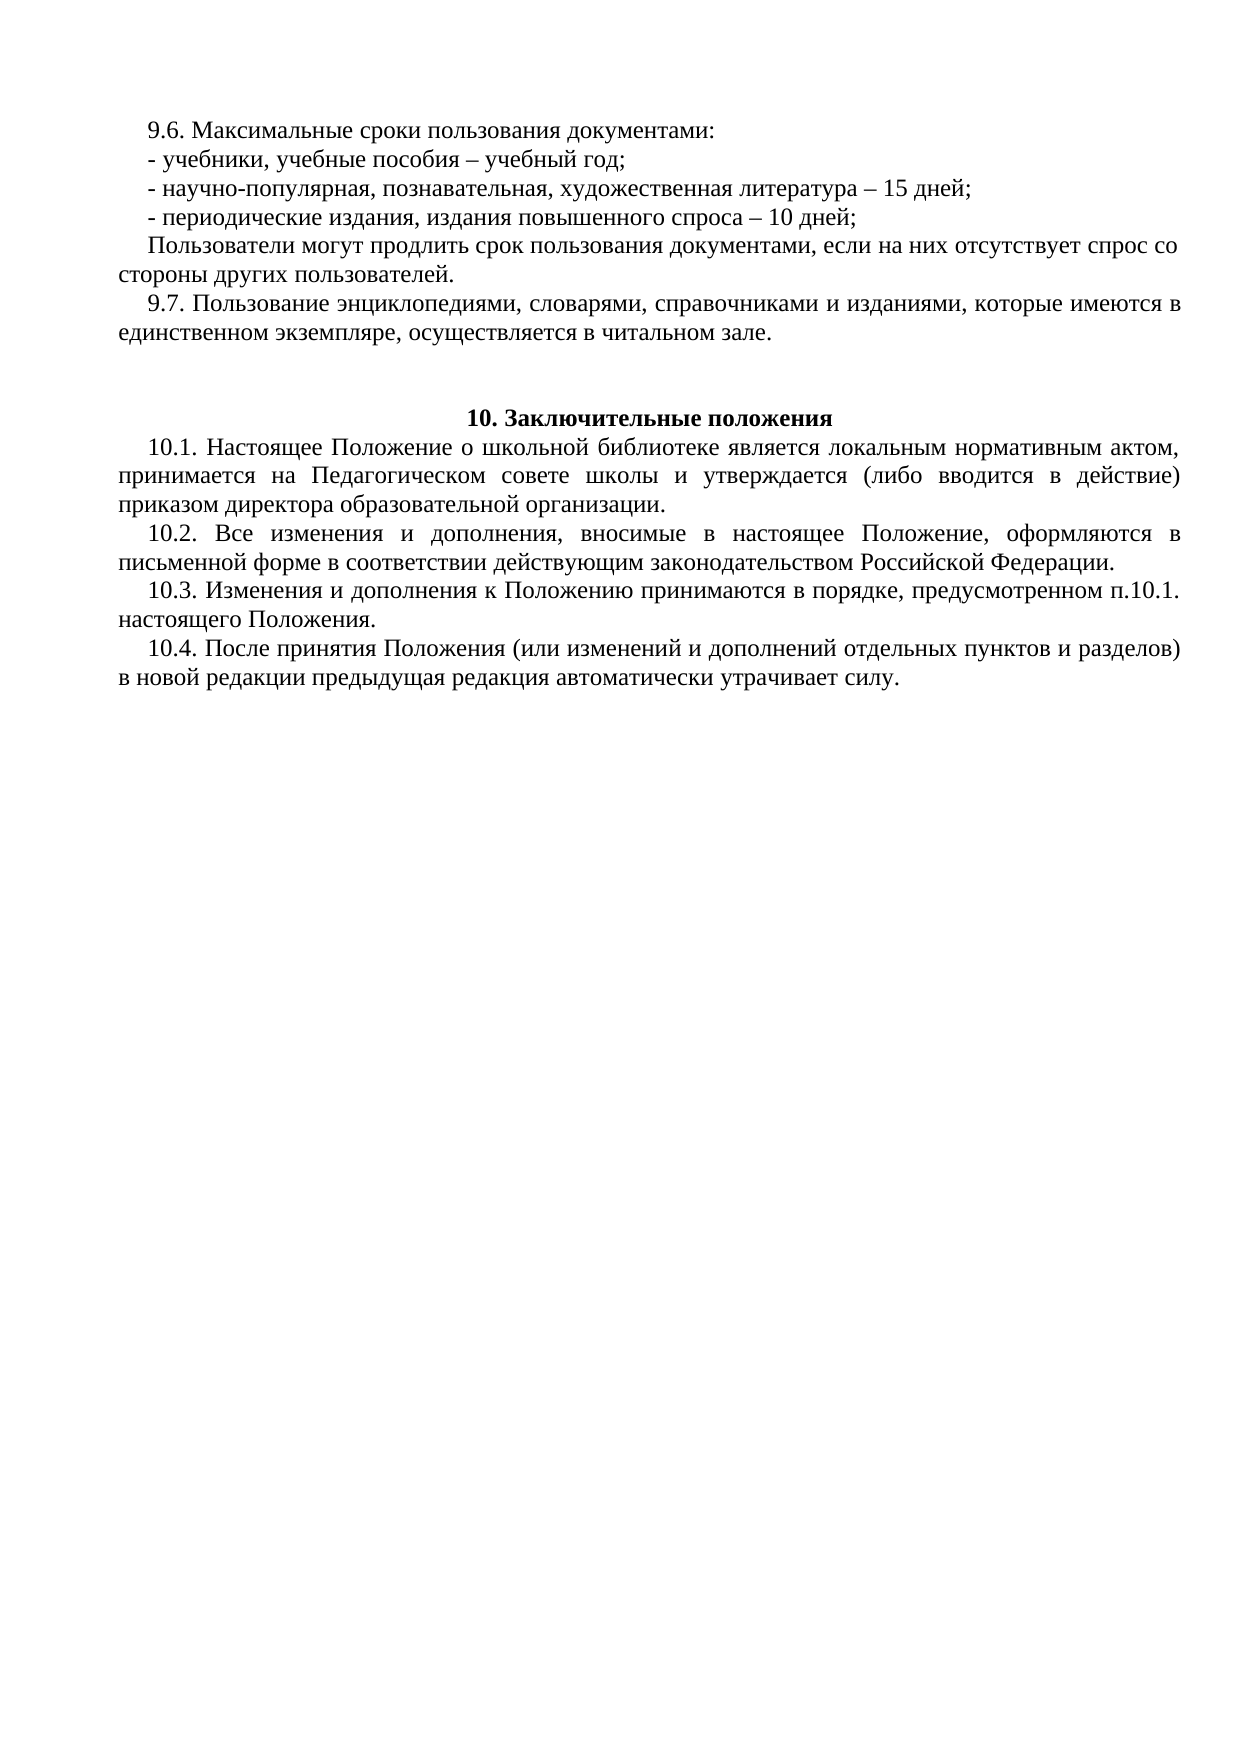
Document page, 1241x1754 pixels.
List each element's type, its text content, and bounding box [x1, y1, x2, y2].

text Пользователи могут продлить срок пользования документами, если на них отсутствует спрос со стороны других пользователей. [118, 230, 1192, 288]
list Все изменения и дополнения, вносимые в настоящее Положение, оформляются в письменной форме в соответствии действующим законодательством Российской Федерации. [118, 518, 1181, 576]
subtitle Заключительные положения [466, 403, 1192, 432]
list После принятия Положения (или изменений и дополнений отдельных пунктов и разделов) в новой редакции предыдущая редакция автоматически утрачивает силу. [118, 633, 1180, 691]
list учебники, учебные пособия – учебный год; [147, 144, 1192, 173]
list Настоящее Положение о школьной библиотеке является локальным нормативным актом, принимается на Педагогическом совете школы и утверждается (либо вводится в действие) приказом директора образовательной организации. [118, 432, 1181, 518]
list Максимальные сроки пользования документами: [147, 115, 1192, 144]
list Изменения и дополнения к Положению принимаются в порядке, предусмотренном п.10.1. настоящего Положения. [118, 576, 1180, 633]
list научно-популярная, познавательная, художественная литература – 15 дней; [147, 173, 1192, 201]
list Пользование энциклопедиями, словарями, справочниками и изданиями, которые имеются в единственном экземпляре, осуществляется в читальном зале. [118, 288, 1181, 345]
list периодические издания, издания повышенного спроса – 10 дней; [147, 202, 1192, 230]
